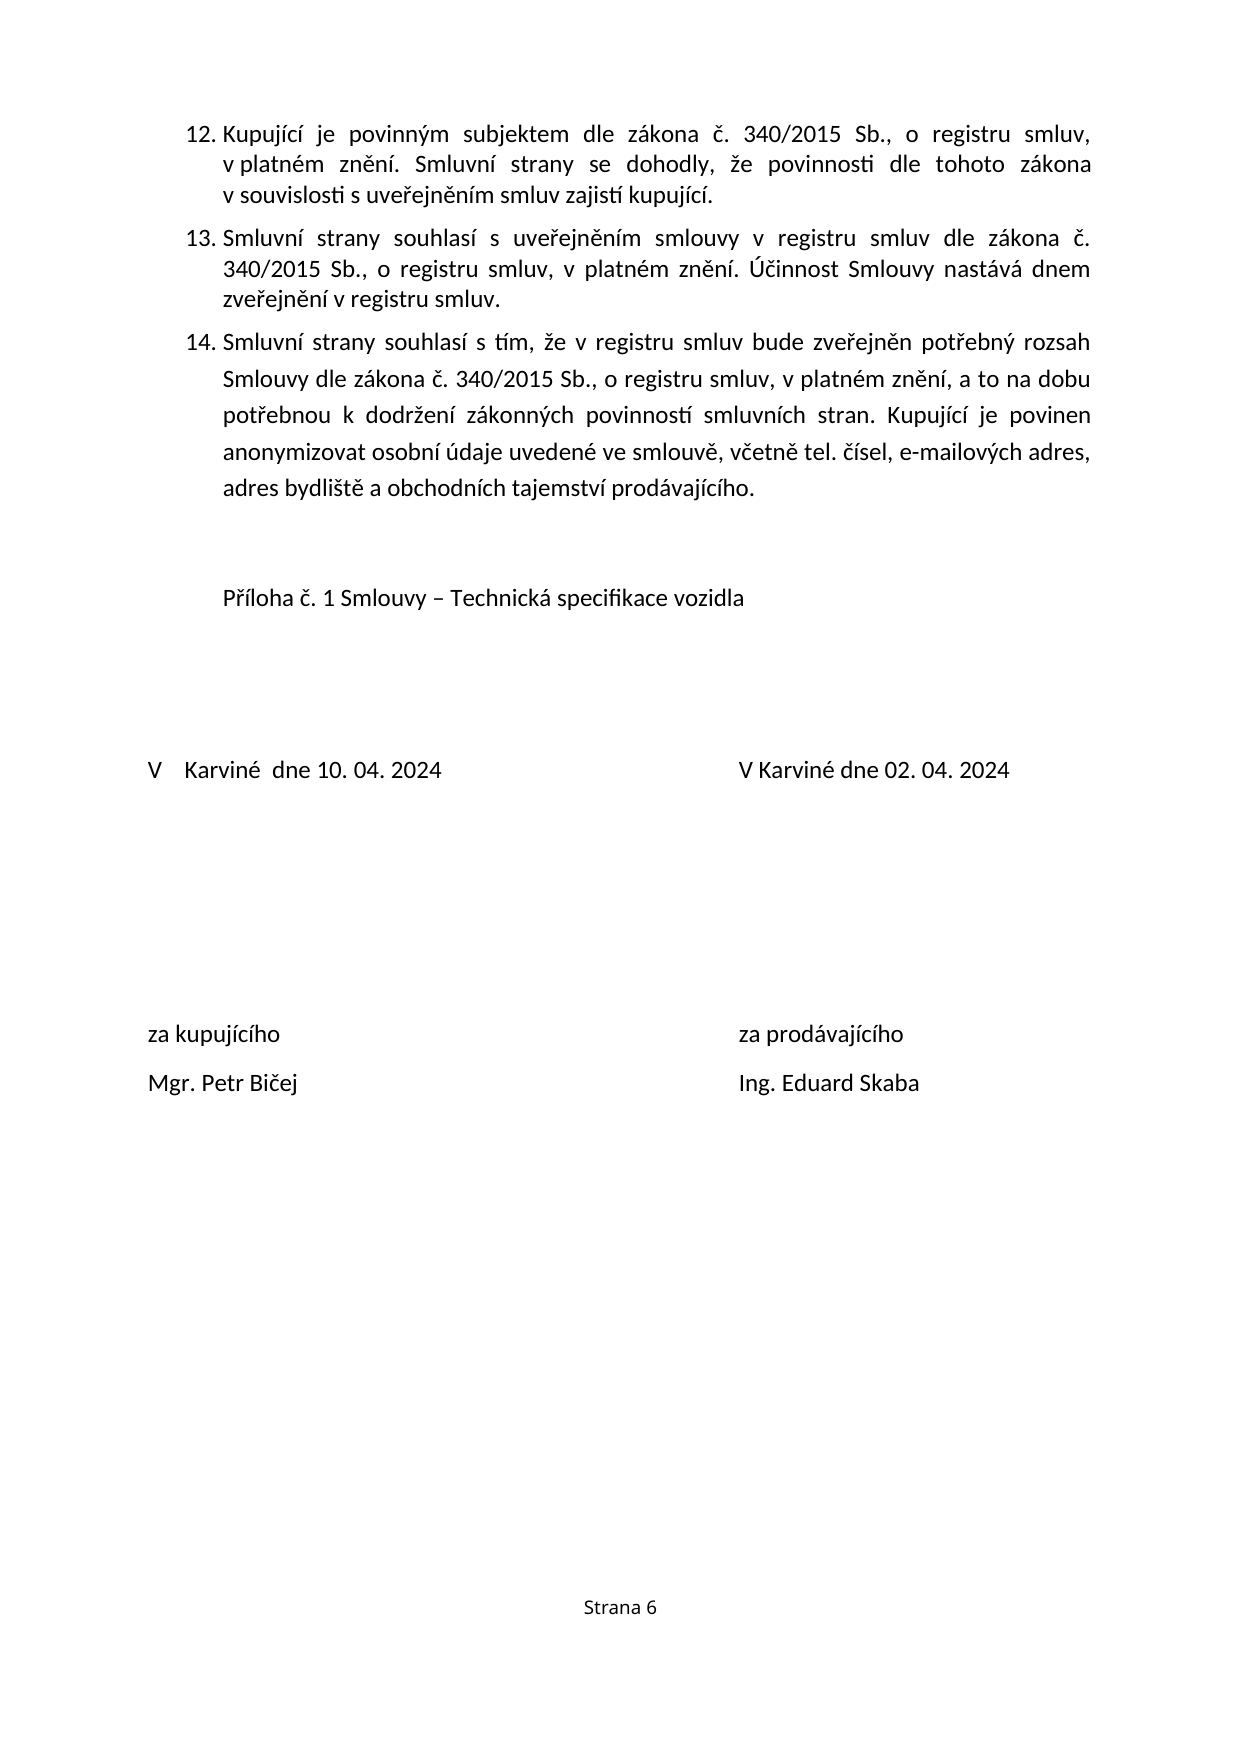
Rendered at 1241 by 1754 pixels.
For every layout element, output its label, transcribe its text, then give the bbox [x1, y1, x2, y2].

list Kupující je povinným subjektem dle zákona č. 340/2015 Sb., o registru smluv, v platném znění. Smluvní strany se dohodly, že povinnosti dle tohoto zákona v souvislosti s uveřejněním smluv zajistí kupující. [185, 118, 1092, 210]
list Smluvní strany souhlasí s uveřejněním smlouvy v registru smluv dle zákona č. 340/2015 Sb., o registru smluv, v platném znění. Účinnost Smlouvy nastává dnem zveřejnění v registru smluv. [185, 222, 1092, 314]
list Příloha č. 1 Smlouvy – Technická specifikace vozidla [223, 582, 1092, 613]
text za kupujícího za prodávajícího [148, 1018, 1092, 1048]
text V Karviné dne 10. 04. 2024 V Karviné dne 02. 04. 2024 [148, 754, 1092, 784]
list Smluvní strany souhlasí s tím, že v registru smluv bude zveřejněn potřebný rozsah Smlouvy dle zákona č. 340/2015 Sb., o registru smluv, v platném znění, a to na dobu potřebnou k dodržení zákonných povinností smluvních stran. Kupující je povinen anonymizovat osobní údaje uvedené ve smlouvě, včetně tel. čísel, e-mailových adres, adres bydliště a obchodních tajemství prodávajícího. [185, 326, 1092, 503]
text Mgr. Petr Bičej Ing. Eduard Skaba [148, 1067, 1092, 1098]
